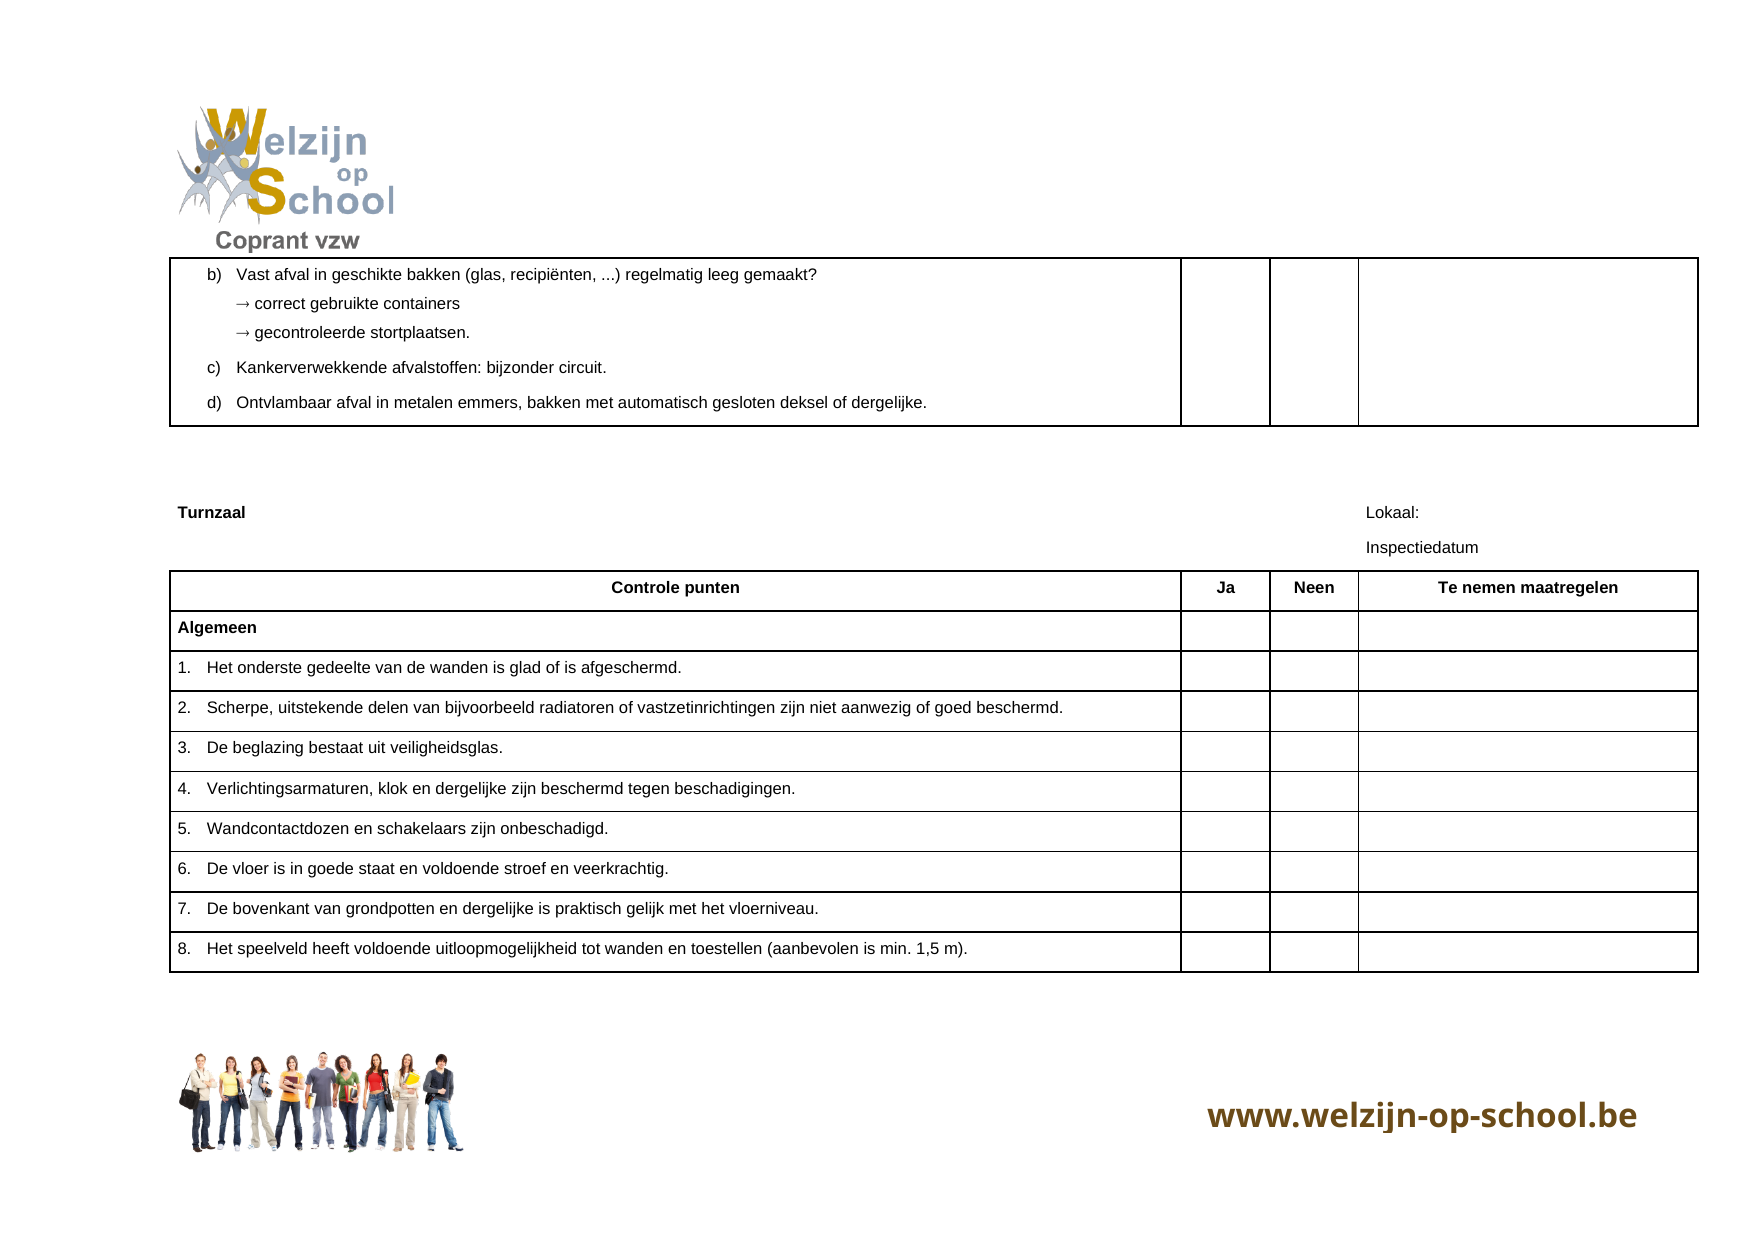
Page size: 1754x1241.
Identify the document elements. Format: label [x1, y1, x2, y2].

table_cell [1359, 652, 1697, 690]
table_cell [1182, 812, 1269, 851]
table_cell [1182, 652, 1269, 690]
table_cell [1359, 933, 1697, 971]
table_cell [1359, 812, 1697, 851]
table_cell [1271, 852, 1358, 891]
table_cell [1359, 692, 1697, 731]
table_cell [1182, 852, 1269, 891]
picture [177, 106, 394, 253]
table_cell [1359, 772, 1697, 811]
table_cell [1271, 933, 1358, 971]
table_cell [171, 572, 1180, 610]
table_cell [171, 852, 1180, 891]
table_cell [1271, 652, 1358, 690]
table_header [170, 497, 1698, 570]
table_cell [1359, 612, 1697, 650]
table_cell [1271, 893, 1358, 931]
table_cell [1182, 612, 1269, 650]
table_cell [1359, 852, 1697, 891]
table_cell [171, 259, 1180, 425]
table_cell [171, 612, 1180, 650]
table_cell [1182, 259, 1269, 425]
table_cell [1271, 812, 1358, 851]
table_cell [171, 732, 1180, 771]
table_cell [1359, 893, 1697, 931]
picture [177, 1035, 466, 1167]
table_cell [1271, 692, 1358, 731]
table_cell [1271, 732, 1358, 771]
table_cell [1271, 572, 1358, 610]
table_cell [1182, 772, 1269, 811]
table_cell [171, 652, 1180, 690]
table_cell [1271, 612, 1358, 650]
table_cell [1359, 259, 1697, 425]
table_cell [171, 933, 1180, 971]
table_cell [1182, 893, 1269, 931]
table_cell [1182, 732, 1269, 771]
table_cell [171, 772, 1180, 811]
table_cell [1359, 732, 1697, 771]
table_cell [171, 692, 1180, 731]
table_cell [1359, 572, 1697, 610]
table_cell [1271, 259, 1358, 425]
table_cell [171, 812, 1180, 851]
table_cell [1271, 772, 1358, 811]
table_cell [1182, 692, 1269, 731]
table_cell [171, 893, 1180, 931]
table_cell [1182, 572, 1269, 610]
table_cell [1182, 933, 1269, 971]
